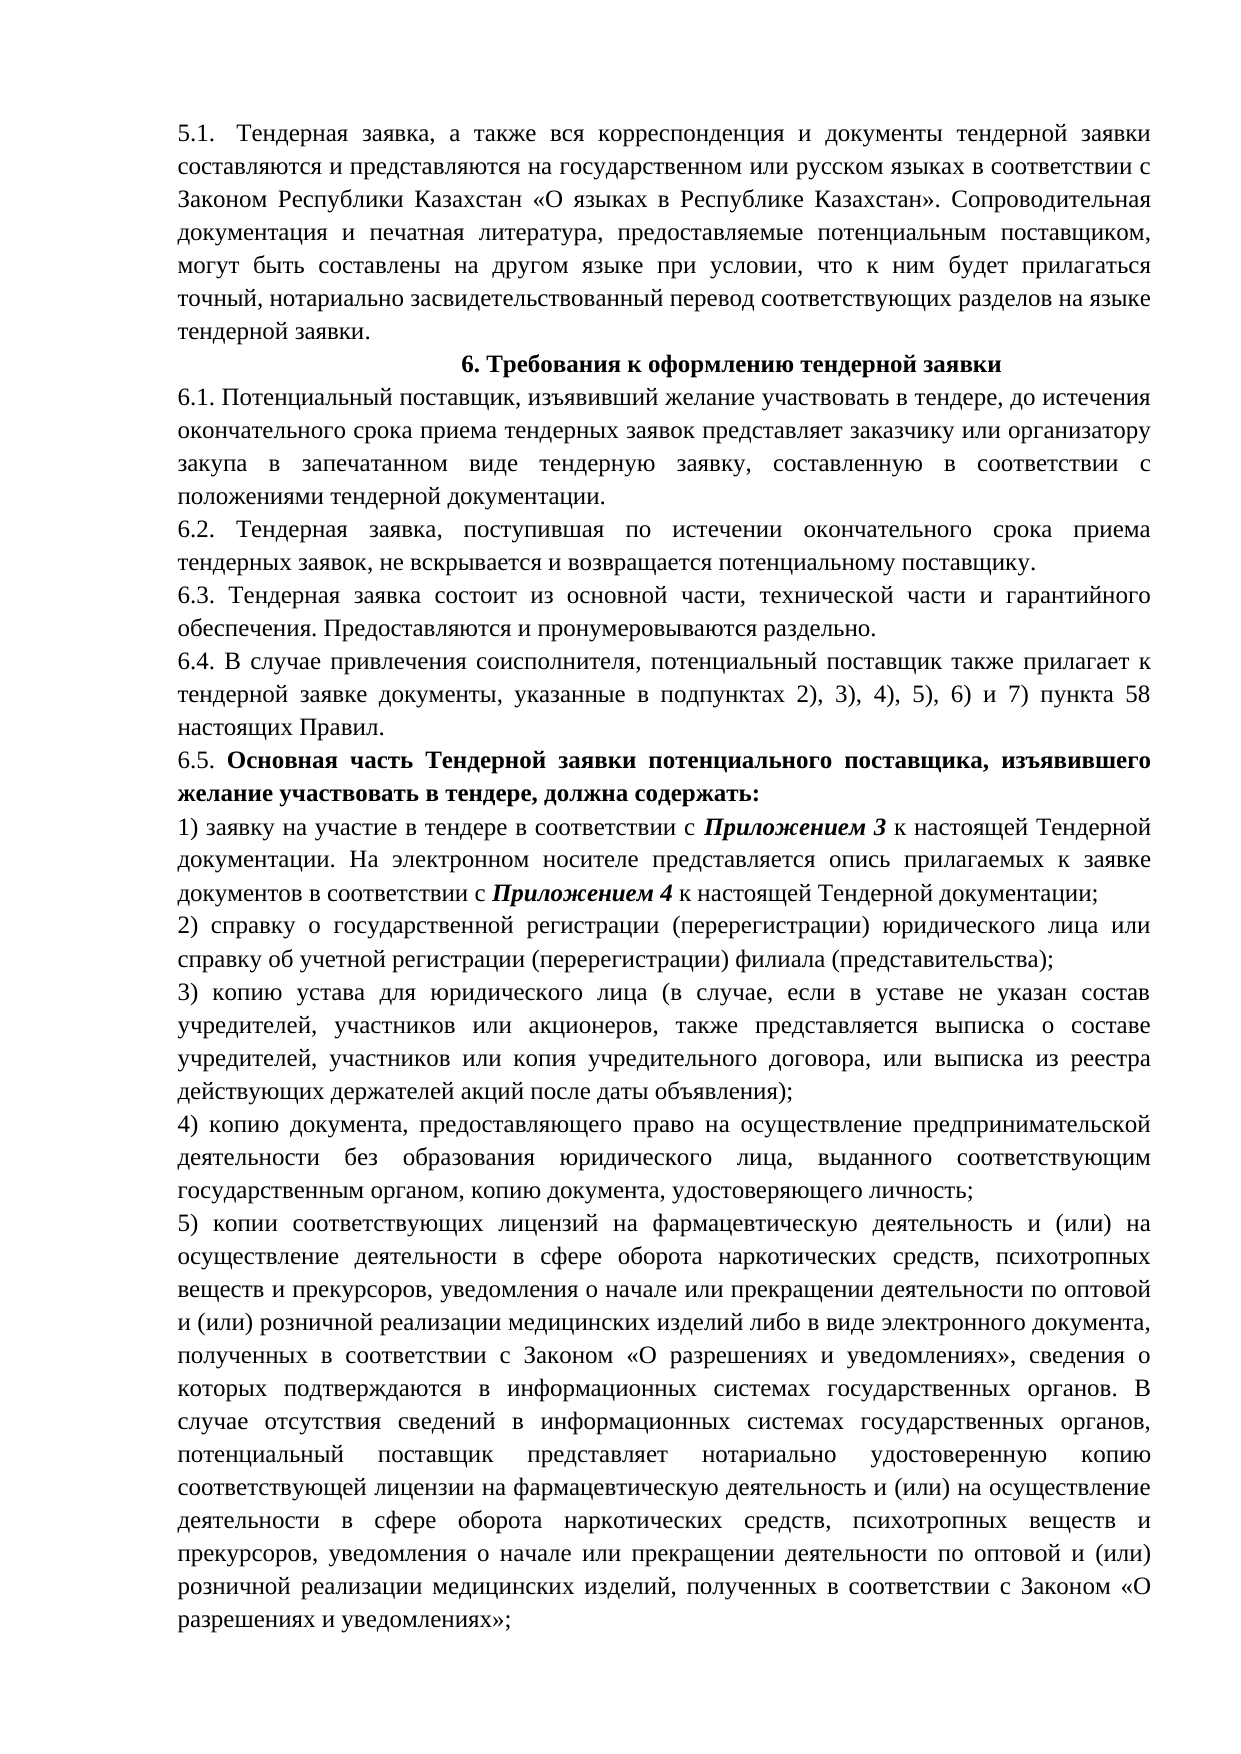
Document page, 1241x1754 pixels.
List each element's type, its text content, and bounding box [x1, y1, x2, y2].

list 6.5. Основная часть Тендерной заявки потенциального поставщика, изъявившего желание участвовать в тендере, должна содержать: [177, 746, 1152, 807]
list 6.2. Тендерная заявка, поступившая по истечении окончательного срока приема тендерных заявок, не вскрывается и возвращается потенциальному поставщику. [177, 514, 1152, 576]
list 4) копию документа, предоставляющего право на осуществление предпринимательской деятельности без образования юридического лица, выданного соответствующим государственным органом, копию документа, удостоверяющего личность; [177, 1109, 1152, 1203]
list 1) заявку на участие в тендере в соответствии с Приложением 3 к настоящей Тендерной документации. На электронном носителе представляется опись прилагаемых к заявке документов в соответствии с Приложением 4 к настоящей Тендерной документации; [177, 812, 1152, 906]
list 6.4. В случае привлечения соисполнителя, потенциальный поставщик также прилагает к тендерной заявке документы, указанные в подпунктах 2), 3), 4), 5), 6) и 7) пункта 58 настоящих Правил. [177, 646, 1152, 741]
list 3) копию устава для юридического лица (в случае, если в уставе не указан состав учредителей, участников или акционеров, также представляется выписка о составе учредителей, участников или копия учредительного договора, или выписка из реестра действующих держателей акций после даты объявления); [177, 977, 1152, 1104]
list Тендерная заявка, а также вся корреспонденция и документы тендерной заявки составляются и представляются на государственном или русском языках в соответствии с Законом Республики Казахстан «О языках в Республике Казахстан». Сопроводительная документация и печатная литература, предоставляемые потенциальным поставщиком, могут быть составлены на другом языке при условии, что к ним будет прилагаться точный, нотариально засвидетельствованный перевод соответствующих разделов на языке тендерной заявки. [177, 118, 1152, 345]
list 2) справку о государственной регистрации (перерегистрации) юридического лица или справку об учетной регистрации (перерегистрации) филиала (представительства); [177, 911, 1152, 972]
list 5) копии соответствующих лицензий на фармацевтическую деятельность и (или) на осуществление деятельности в сфере оборота наркотических средств, психотропных веществ и прекурсоров, уведомления о начале или прекращении деятельности по оптовой и (или) розничной реализации медицинских изделий либо в виде электронного документа, полученных в соответствии с Законом «О разрешениях и уведомлениях», сведения о которых подтверждаются в информационных системах государственных органов. В случае отсутствия сведений в информационных системах государственных органов, потенциальный поставщик представляет нотариально удостоверенную копию соответствующей лицензии на фармацевтическую деятельность и (или) на осуществление деятельности в сфере оборота наркотических средств, психотропных веществ и прекурсоров, уведомления о начале или прекращении деятельности по оптовой и (или) розничной реализации медицинских изделий, полученных в соответствии с Законом «О разрешениях и уведомлениях»; [177, 1208, 1152, 1633]
list 6. Требования к оформлению тендерной заявки [311, 349, 1152, 378]
list 6.3. Тендерная заявка состоит из основной части, технической части и гарантийного обеспечения. Предоставляются и пронумеровываются раздельно. [177, 580, 1152, 642]
list 6.1. Потенциальный поставщик, изъявивший желание участвовать в тендере, до истечения окончательного срока приема тендерных заявок представляет заказчику или организатору закупа в запечатанном виде тендерную заявку, составленную в соответствии с положениями тендерной документации. [177, 382, 1152, 510]
